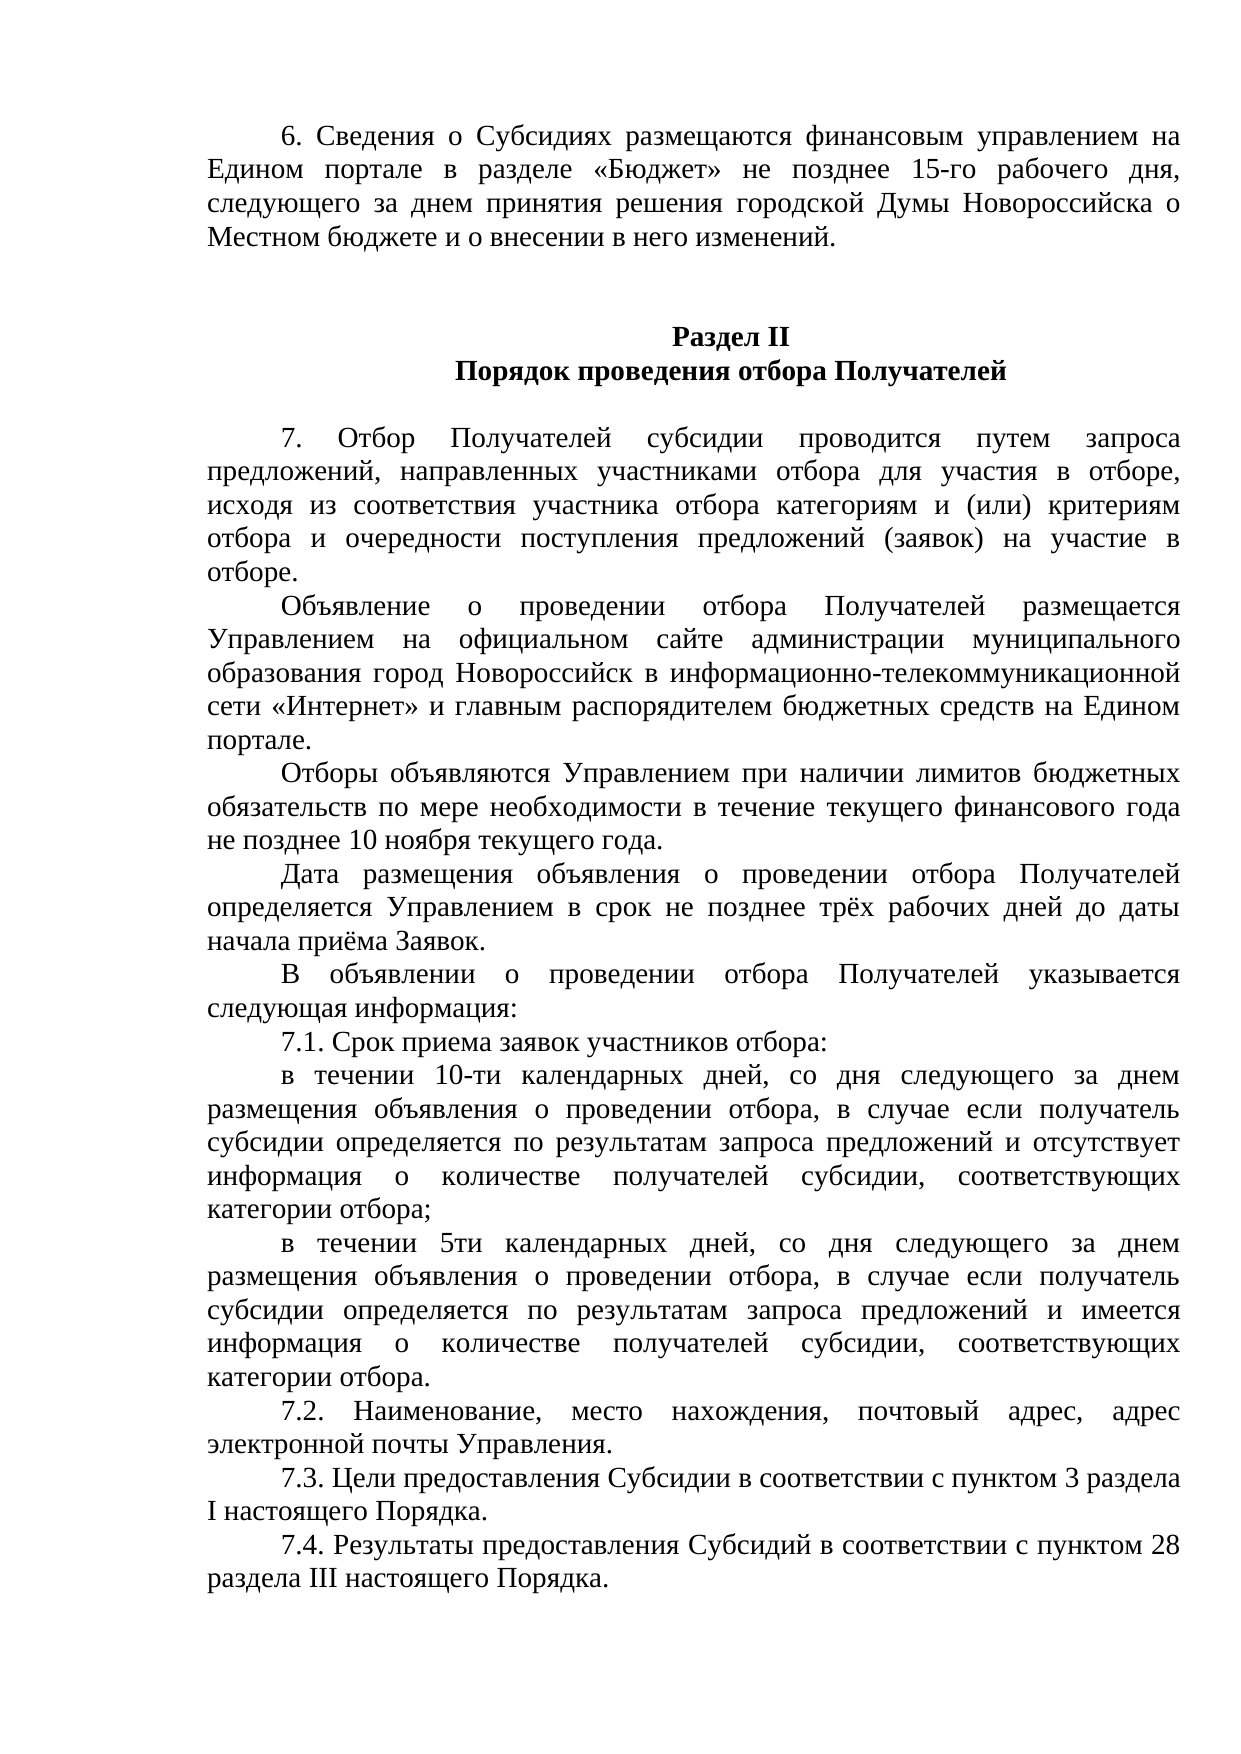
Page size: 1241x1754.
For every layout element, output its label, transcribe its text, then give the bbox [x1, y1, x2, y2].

text 7.4. Результаты предоставления Субсидий в соответствии с пунктом 28 раздела III настоящего Порядка. [207, 1527, 1181, 1594]
text в течении 10-ти календарных дней, со дня следующего за днем размещения объявления о проведении отбора, в случае если получатель субсидии определяется по результатам запроса предложений и отсутствует информация о количестве получателей субсидии, соответствующих категории отбора; [207, 1057, 1181, 1225]
text Раздел II [207, 319, 1181, 353]
text 6. Сведения о Субсидиях размещаются финансовым управлением на Едином портале в разделе «Бюджет» не позднее 15-го рабочего дня, следующего за днем принятия решения городской Думы Новороссийска о Местном бюджете и о внесении в него изменений. [207, 118, 1181, 252]
text Дата размещения объявления о проведении отбора Получателей определяется Управлением в срок не позднее трёх рабочих дней до даты начала приёма Заявок. [207, 856, 1181, 957]
text Отборы объявляются Управлением при наличии лимитов бюджетных обязательств по мере необходимости в течение текущего финансового года не позднее 10 ноября текущего года. [207, 755, 1181, 856]
text 7.2. Наименование, место нахождения, почтовый адрес, адрес электронной почты Управления. [207, 1393, 1181, 1460]
text В объявлении о проведении отбора Получателей указывается следующая информация: [207, 957, 1181, 1024]
text 7.1. Срок приема заявок участников отбора: [207, 1024, 1181, 1057]
text 7. Отбор Получателей субсидии проводится путем запроса предложений, направленных участниками отбора для участия в отборе, исходя из соответствия участника отбора категориям и (или) критериям отбора и очередности поступления предложений (заявок) на участие в отборе. [207, 420, 1181, 588]
text Объявление о проведении отбора Получателей размещается Управлением на официальном сайте администрации муниципального образования город Новороссийск в информационно-телекоммуникационной сети «Интернет» и главным распорядителем бюджетных средств на Едином портале. [207, 588, 1181, 755]
text в течении 5ти календарных дней, со дня следующего за днем размещения объявления о проведении отбора, в случае если получатель субсидии определяется по результатам запроса предложений и имеется информация о количестве получателей субсидии, соответствующих категории отбора. [207, 1225, 1181, 1393]
text Порядок проведения отбора Получателей [207, 353, 1181, 386]
text 7.3. Цели предоставления Субсидии в соответствии с пунктом 3 раздела I настоящего Порядка. [207, 1460, 1181, 1527]
